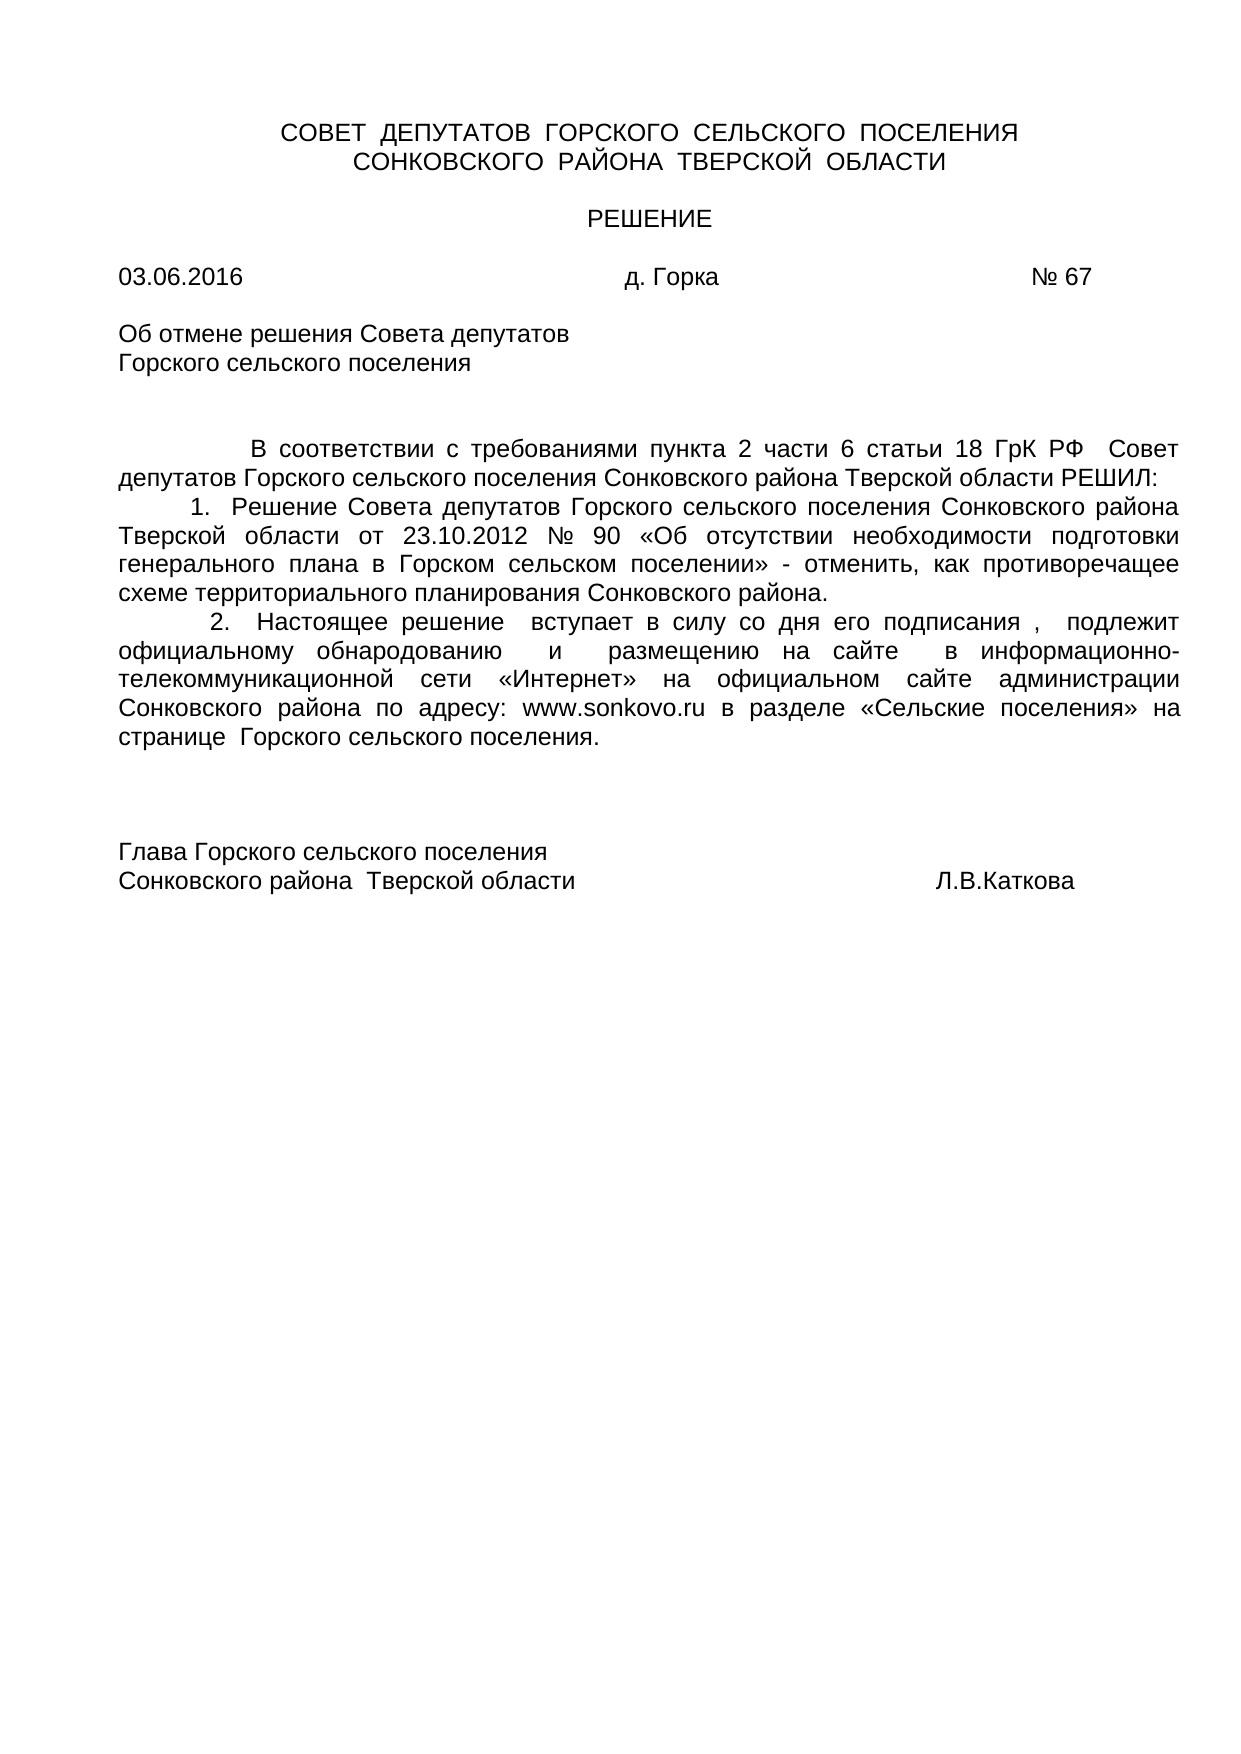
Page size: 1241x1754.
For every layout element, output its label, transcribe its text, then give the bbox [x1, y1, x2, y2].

text 1. Решение Совета депутатов Горского сельского поселения Сонковского района Тверской области от 23.10.2012 № 90 «Об отсутствии необходимости подготовки генерального плана в Горском сельском поселении» - отменить, как противоречащее схеме территориального планирования Сонковского района. [118, 492, 1181, 607]
text СОВЕТ ДЕПУТАТОВ ГОРСКОГО СЕЛЬСКОГО ПОСЕЛЕНИЯ [118, 118, 1181, 147]
text 03.06.2016 д. Горка № 67 [118, 262, 1181, 291]
text СОНКОВСКОГО РАЙОНА ТВЕРСКОЙ ОБЛАСТИ [118, 147, 1181, 176]
text Горского сельского поселения [118, 348, 1181, 377]
text Глава Горского сельского поселения [118, 837, 1181, 866]
text В соответствии с требованиями пункта 2 части 6 статьи 18 ГрК РФ Совет депутатов Горского сельского поселения Сонковского района Тверской области РЕШИЛ: [118, 434, 1181, 492]
text Сонковского района Тверской области Л.В.Каткова [118, 866, 1181, 894]
text 2. Настоящее решение вступает в силу со дня его подписания , подлежит официальному обнародованию и размещению на сайте в информационно-телекоммуникационной сети «Интернет» на официальном сайте администрации Сонковского района по адресу: www.sonkovo.ru в разделе «Сельские поселения» на странице Горского сельского поселения. [118, 607, 1181, 751]
text РЕШЕНИЕ [118, 204, 1181, 233]
text Об отмене решения Совета депутатов [118, 319, 1181, 348]
